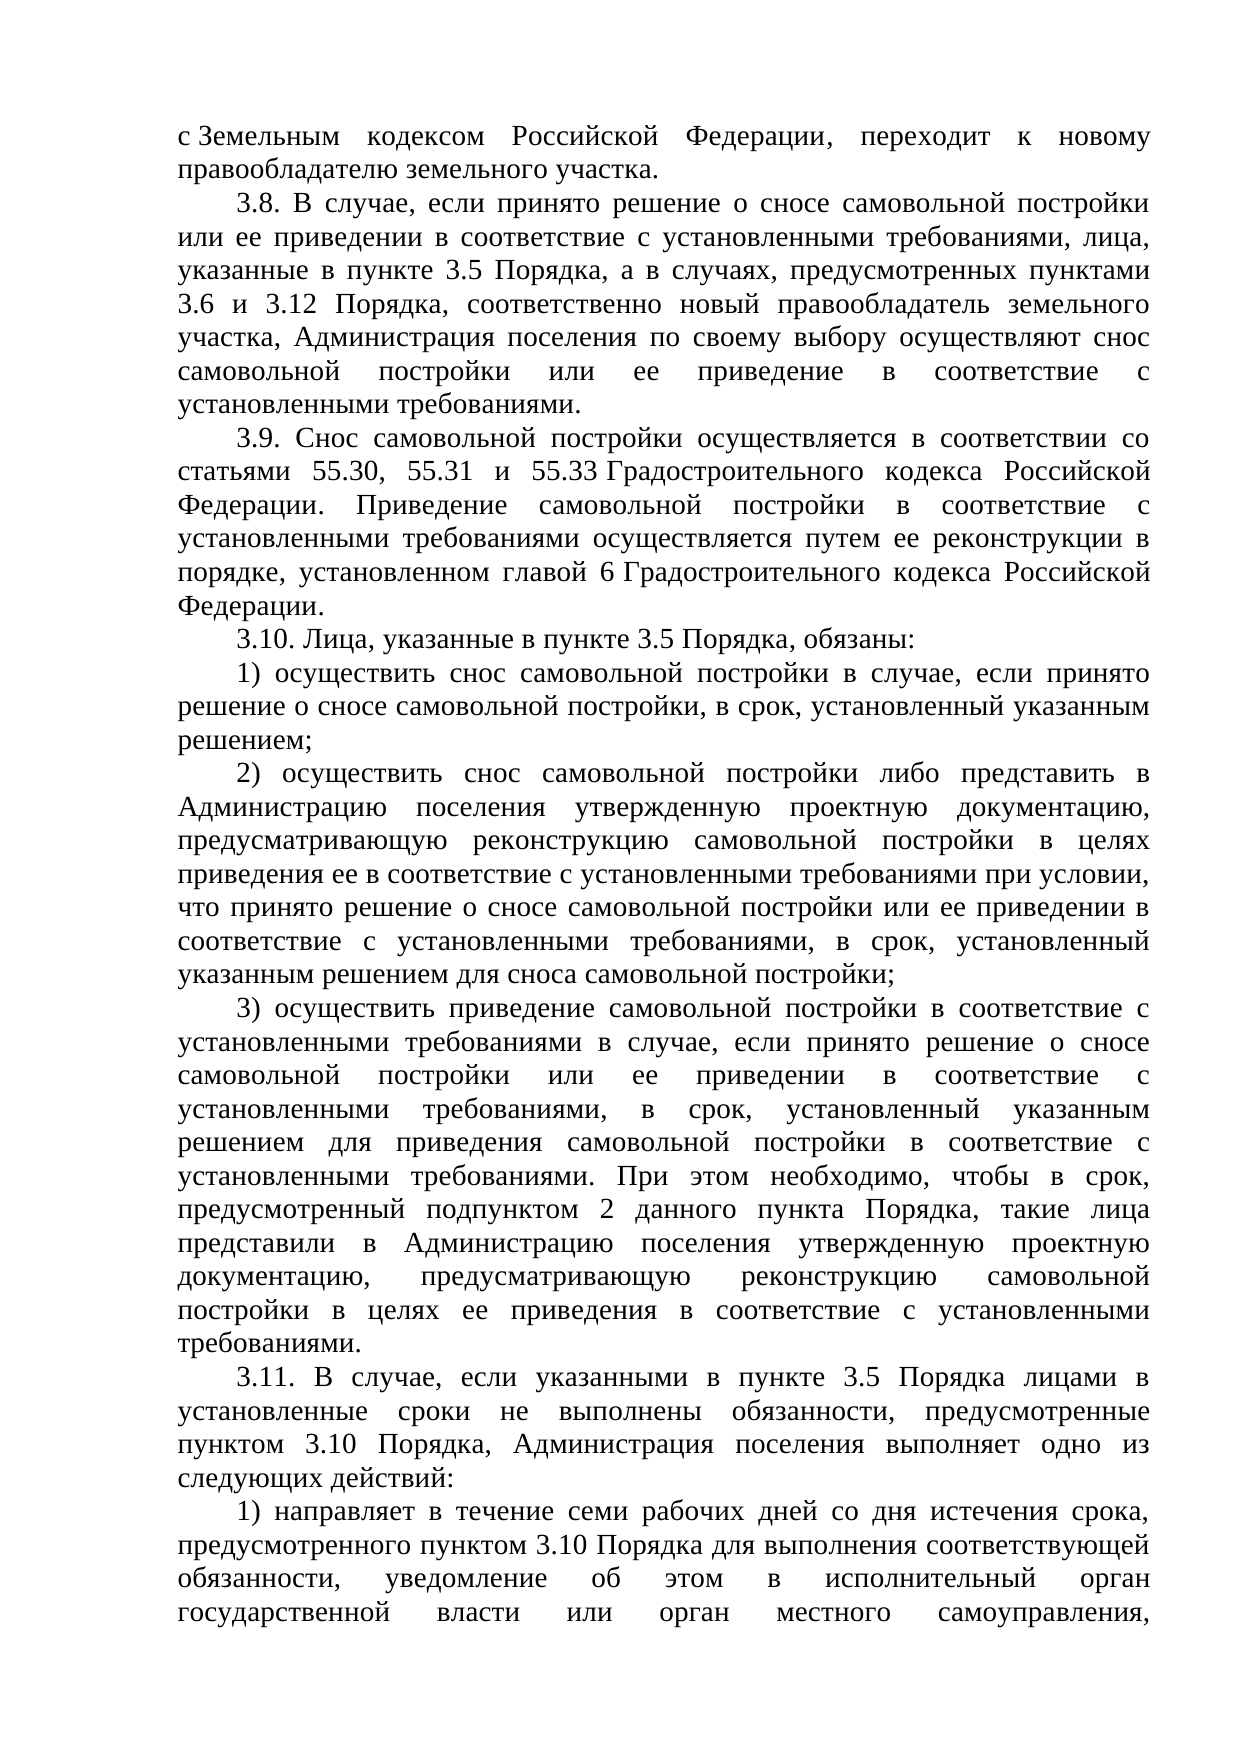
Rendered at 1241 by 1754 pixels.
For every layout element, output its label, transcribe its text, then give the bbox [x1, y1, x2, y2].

text 3) осуществить приведение самовольной постройки в соответствие с установленными требованиями в случае, если принято решение о сносе самовольной постройки или ее приведении в соответствие с установленными требованиями, в срок, установленный указанным решением для приведения самовольной постройки в соответствие с установленными требованиями. При этом необходимо, чтобы в срок, предусмотренный подпунктом 2 данного пункта Порядка, такие лица представили в Администрацию поселения утвержденную проектную документацию, предусматривающую реконструкцию самовольной постройки в целях ее приведения в соответствие с установленными требованиями. [177, 990, 1152, 1359]
text 3.9. Снос самовольной постройки осуществляется в соответствии со статьями 55.30, 55.31 и 55.33 Градостроительного кодекса Российской Федерации. Приведение самовольной постройки в соответствие с установленными требованиями осуществляется путем ее реконструкции в порядке, установленном главой 6 Градостроительного кодекса Российской Федерации. [177, 420, 1152, 621]
text 3.11. В случае, если указанными в пункте 3.5 Порядка лицами в установленные сроки не выполнены обязанности, предусмотренные пунктом 3.10 Порядка, Администрация поселения выполняет одно из следующих действий: [177, 1359, 1152, 1493]
text 3.8. В случае, если принято решение о сносе самовольной постройки или ее приведении в соответствие с установленными требованиями, лица, указанные в пункте 3.5 Порядка, а в случаях, предусмотренных пунктами 3.6 и 3.12 Порядка, соответственно новый правообладатель земельного участка, Администрация поселения по своему выбору осуществляют снос самовольной постройки или ее приведение в соответствие с установленными требованиями. [177, 185, 1152, 420]
text 3.10. Лица, указанные в пункте 3.5 Порядка, обязаны: [177, 621, 1152, 655]
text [177, 1493, 1152, 1627]
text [177, 118, 1152, 185]
text 1) осуществить снос самовольной постройки в случае, если принято решение о сносе самовольной постройки, в срок, установленный указанным решением; [177, 655, 1152, 755]
text 2) осуществить снос самовольной постройки либо представить в Администрацию поселения утвержденную проектную документацию, предусматривающую реконструкцию самовольной постройки в целях приведения ее в соответствие с установленными требованиями при условии, что принято решение о сносе самовольной постройки или ее приведении в соответствие с установленными требованиями, в срок, установленный указанным решением для сноса самовольной постройки; [177, 755, 1152, 990]
